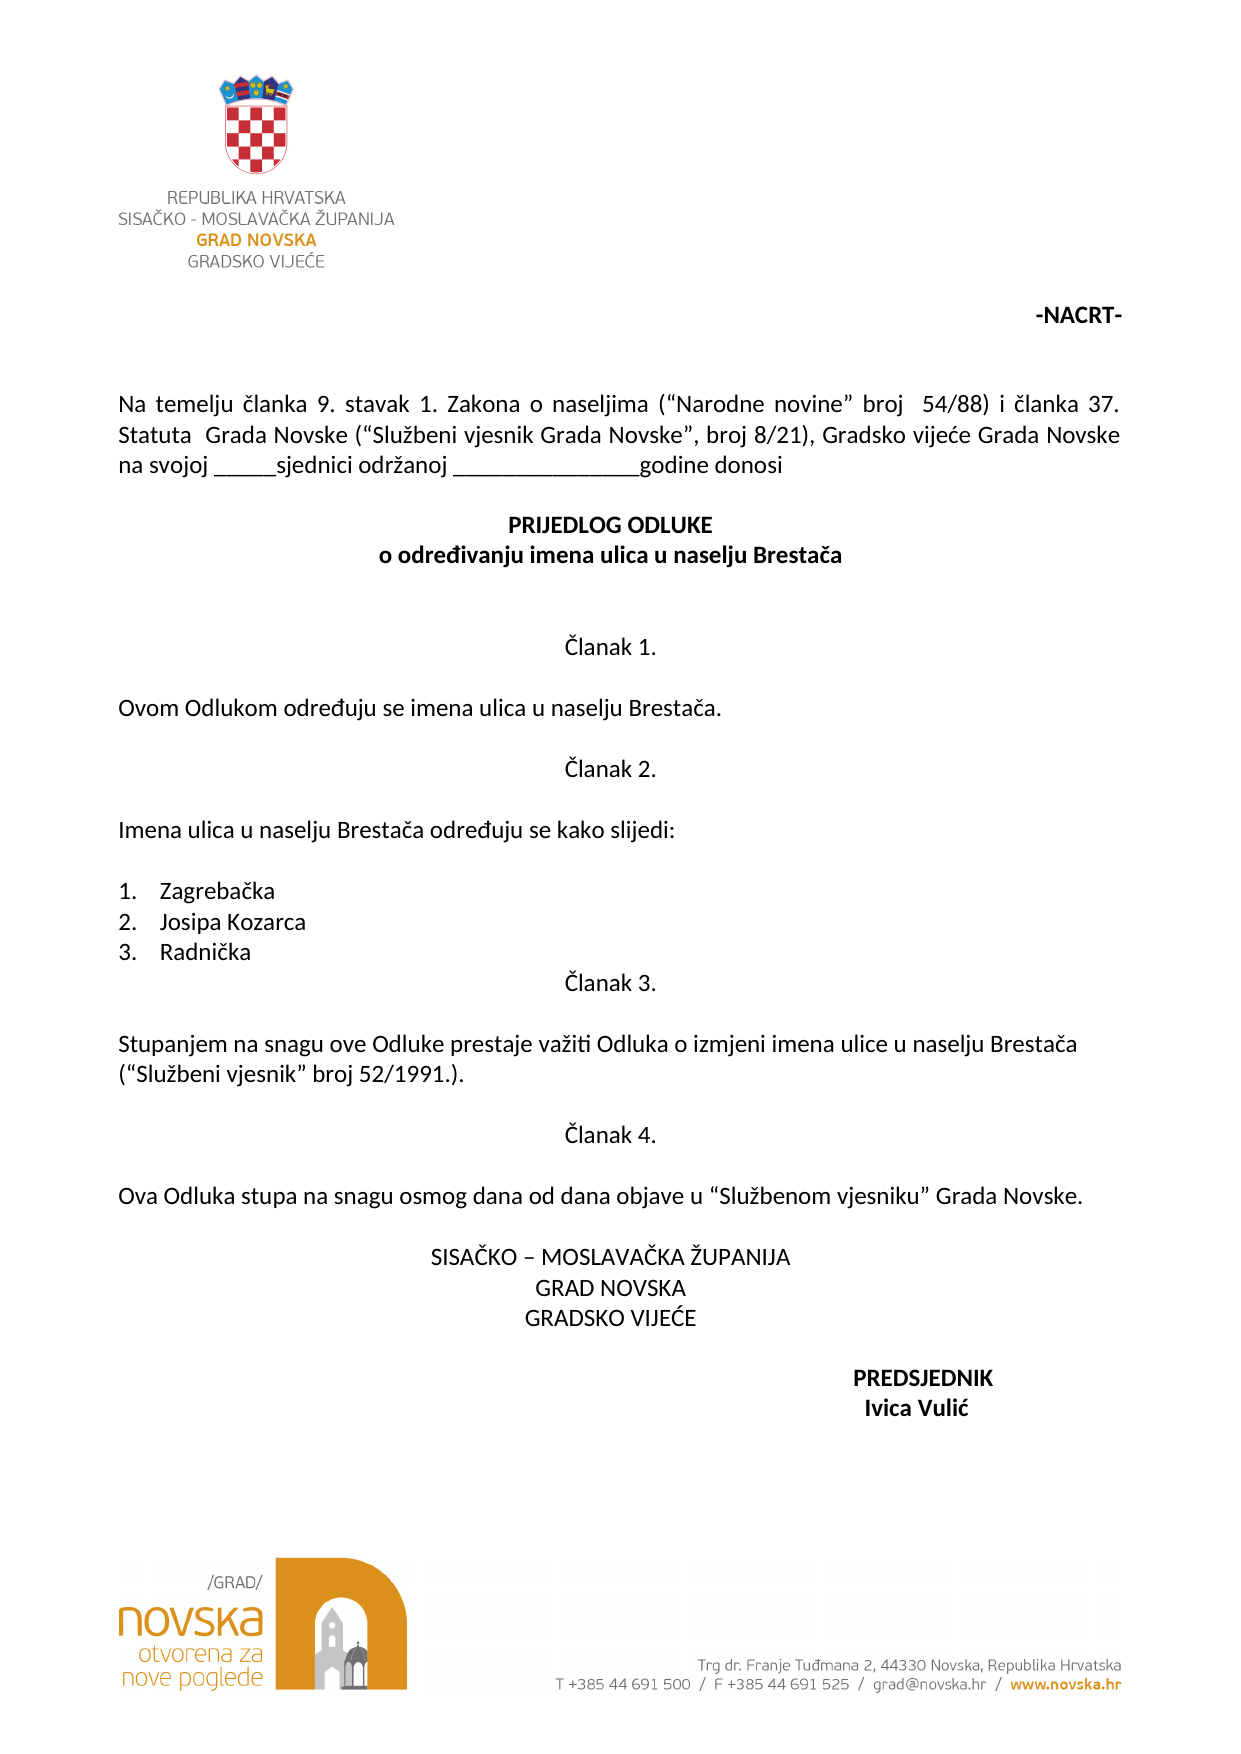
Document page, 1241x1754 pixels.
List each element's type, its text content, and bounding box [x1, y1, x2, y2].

text 2. Josipa Kozarca [118, 906, 1103, 936]
text 1. Zagrebačka [118, 875, 1103, 906]
text Članak 1. [118, 631, 1103, 661]
text Imena ulica u naselju Brestača određuju se kako slijedi: [118, 814, 1103, 844]
text PRIJEDLOG ODLUKE [118, 509, 1103, 539]
text Ivica Vulić [118, 1392, 1103, 1423]
text o određivanju imena ulica u naselju Brestača [118, 539, 1103, 570]
text Članak 3. [118, 967, 1103, 997]
text Članak 4. [118, 1119, 1103, 1150]
text Članak 2. [118, 753, 1103, 783]
text Ova Odluka stupa na snagu osmog dana od dana objave u “Službenom vjesniku” Grada Novske. [118, 1180, 1103, 1211]
text GRAD NOVSKA [118, 1272, 1103, 1302]
text Stupanjem na snagu ove Odluke prestaje važiti Odluka o izmjeni imena ulice u naselju Brestača (“Službeni vjesnik” broj 52/1991.). [118, 1028, 1103, 1089]
text Ovom Odlukom određuju se imena ulica u naselju Brestača. [118, 692, 1103, 722]
text Na temelju članka 9. stavak 1. Zakona o naseljima (“Narodne novine” broj 54/88) i članka 37. Statuta Grada Novske (“Službeni vjesnik Grada Novske”, broj 8/21), Gradsko vijeće Grada Novske na svojoj _____sjednici održanoj _______________godine donosi [118, 388, 1122, 480]
text 3. Radnička [118, 936, 1103, 967]
picture [118, 1555, 1122, 1695]
text -NACRT- [118, 299, 1122, 329]
picture [118, 73, 1122, 269]
text SISAČKO – MOSLAVAČKA ŽUPANIJA [118, 1241, 1103, 1272]
text PREDSJEDNIK [118, 1362, 1103, 1392]
text GRADSKO VIJEĆE [118, 1302, 1103, 1333]
